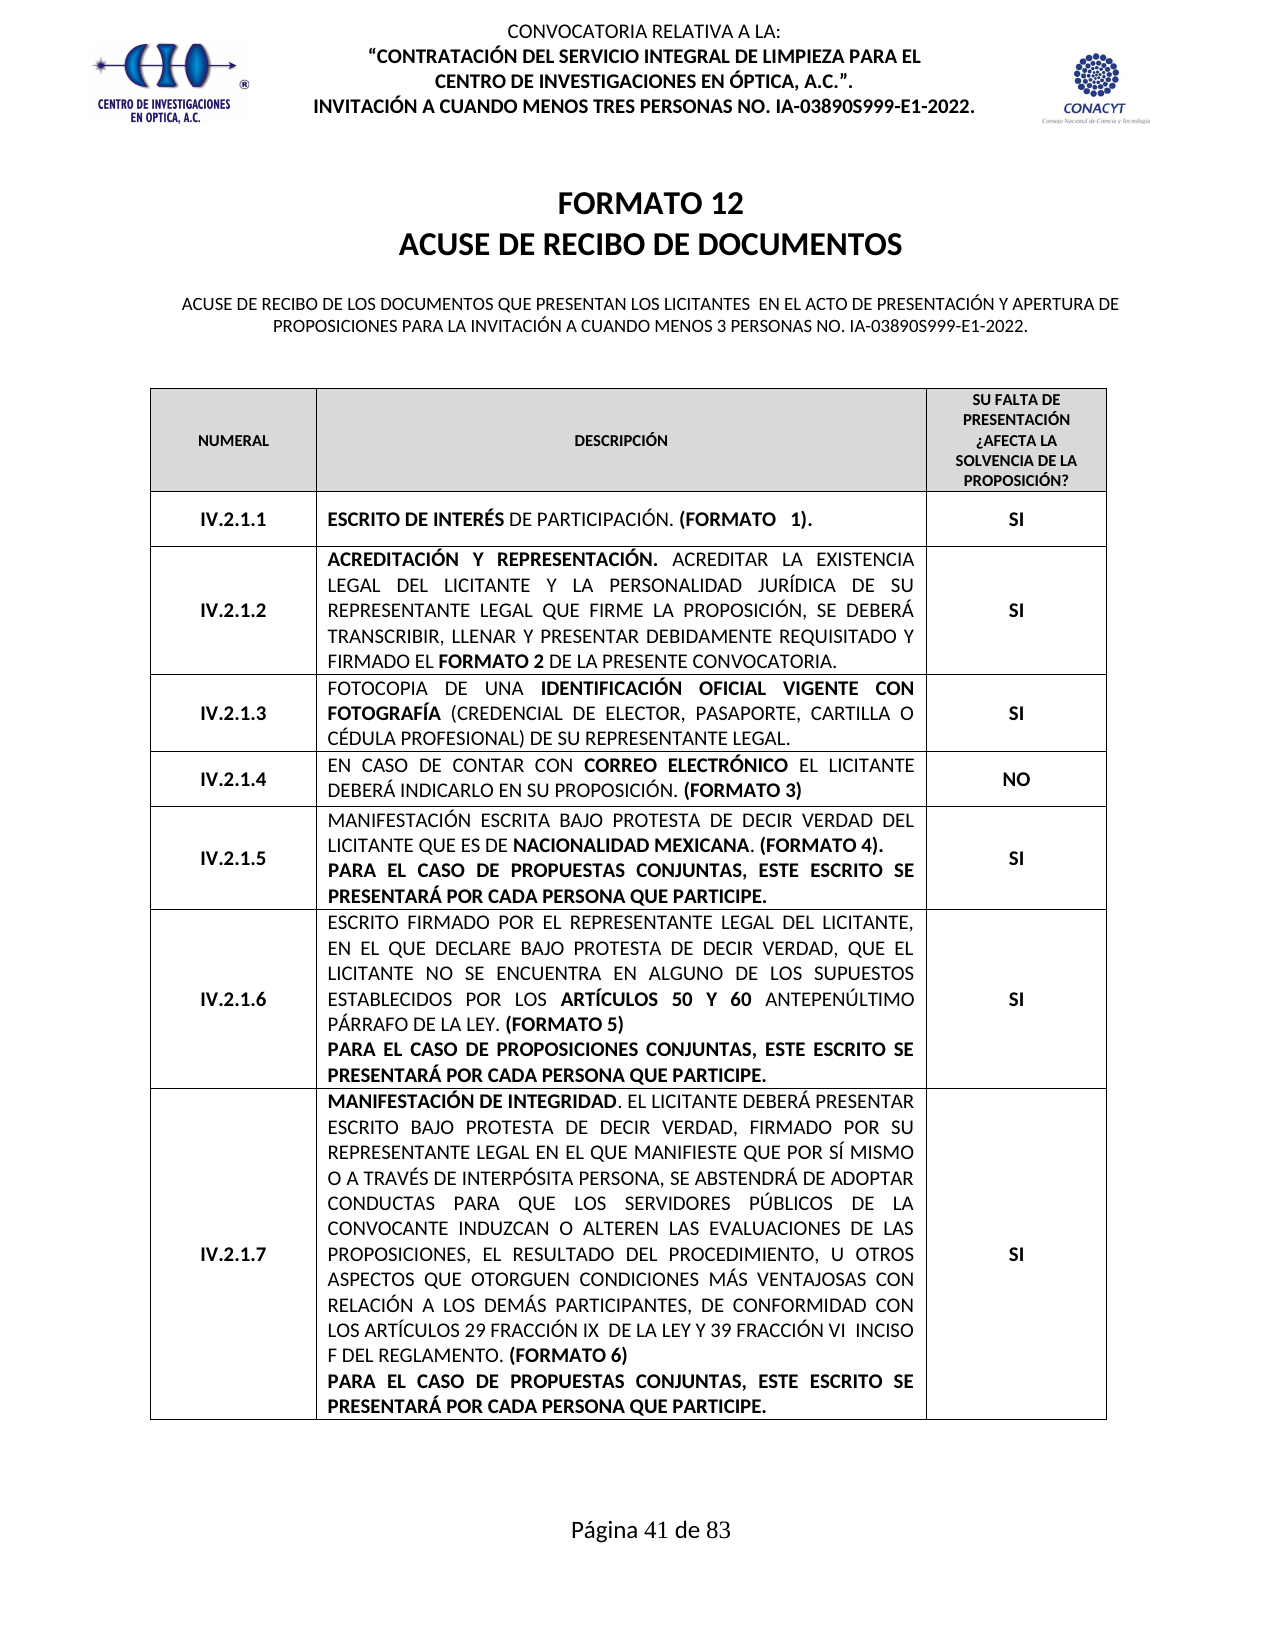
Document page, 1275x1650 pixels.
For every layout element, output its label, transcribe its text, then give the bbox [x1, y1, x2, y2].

table_cell MANIFESTACIÓN DE INTEGRIDAD. EL LICITANTE DEBERÁ PRESENTAR ESCRITO BAJO PROTESTA DE DECIR VERDAD, FIRMADO POR SU REPRESENTANTE LEGAL EN EL QUE MANIFIESTE QUE POR SÍ MISMO O A TRAVÉS DE INTERPÓSITA PERSONA, SE ABSTENDRÁ DE ADOPTAR CONDUCTAS PARA QUE LOS SERVIDORES PÚBLICOS DE LA CONVOCANTE INDUZCAN O ALTEREN LAS EVALUACIONES DE LAS PROPOSICIONES, EL RESULTADO DEL PROCEDIMIENTO, U OTROS ASPECTOS QUE OTORGUEN CONDICIONES MÁS VENTAJOSAS CON RELACIÓN A LOS DEMÁS PARTICIPANTES, DE CONFORMIDAD CON LOS ARTÍCULOS 29 FRACCIÓN IX DE LA LEY Y 39 FRACCIÓN VI INCISO F DEL REGLAMENTO. (FORMATO 6) PARA EL CASO DE PROPUESTAS CONJUNTAS, ESTE ESCRITO SE PRESENTARÁ POR CADA PERSONA QUE PARTICIPE. [317, 1089, 926, 1419]
table_cell SI [927, 807, 1106, 908]
table_header SU FALTA DE PRESENTACIÓN ¿AFECTA LA SOLVENCIA DE LA PROPOSICIÓN? [927, 389, 1106, 491]
table_cell MANIFESTACIÓN ESCRITA BAJO PROTESTA DE DECIR VERDAD DEL LICITANTE QUE ES DE NACIONALIDAD MEXICANA. (FORMATO 4). PARA EL CASO DE PROPUESTAS CONJUNTAS, ESTE ESCRITO SE PRESENTARÁ POR CADA PERSONA QUE PARTICIPE. [317, 807, 926, 908]
text ACUSE DE RECIBO DE LOS DOCUMENTOS QUE PRESENTAN LOS LICITANTES EN EL ACTO DE PRESENTACIÓN Y APERTURA DE PROPOSICIONES PARA LA INVITACIÓN A CUANDO MENOS 3 PERSONAS NO. IA-03890S999-E1-2022. [150, 292, 1152, 337]
table_cell SI [927, 547, 1106, 674]
table_cell IV.2.1.5 [151, 807, 316, 908]
picture [1039, 53, 1151, 124]
table_cell IV.2.1.6 [151, 910, 316, 1087]
table_cell IV.2.1.4 [151, 752, 316, 806]
table_cell ESCRITO FIRMADO POR EL REPRESENTANTE LEGAL DEL LICITANTE, EN EL QUE DECLARE BAJO PROTESTA DE DECIR VERDAD, QUE EL LICITANTE NO SE ENCUENTRA EN ALGUNO DE LOS SUPUESTOS ESTABLECIDOS POR LOS ARTÍCULOS 50 Y 60 ANTEPENÚLTIMO PÁRRAFO DE LA LEY. (FORMATO 5) PARA EL CASO DE PROPOSICIONES CONJUNTAS, ESTE ESCRITO SE PRESENTARÁ POR CADA PERSONA QUE PARTICIPE. [317, 910, 926, 1087]
table_cell FOTOCOPIA DE UNA IDENTIFICACIÓN OFICIAL VIGENTE CON FOTOGRAFÍA (CREDENCIAL DE ELECTOR, PASAPORTE, CARTILLA O CÉDULA PROFESIONAL) DE SU REPRESENTANTE LEGAL. [317, 675, 926, 751]
table_cell ESCRITO DE INTERÉS DE PARTICIPACIÓN. (FORMATO 1). [317, 492, 926, 546]
table_header DESCRIPCIÓN [317, 389, 926, 491]
picture [91, 42, 250, 124]
table_cell IV.2.1.2 [151, 547, 316, 674]
table_cell SI [927, 675, 1106, 751]
text ACUSE DE RECIBO DE DOCUMENTOS [150, 223, 1152, 264]
table_cell IV.2.1.3 [151, 675, 316, 751]
table_cell SI [927, 910, 1106, 1087]
table_cell NO [927, 752, 1106, 806]
table_cell IV.2.1.7 [151, 1089, 316, 1419]
table_cell SI [927, 492, 1106, 546]
table_header NUMERAL [151, 389, 316, 491]
table_cell IV.2.1.1 [151, 492, 316, 546]
table_cell EN CASO DE CONTAR CON CORREO ELECTRÓNICO EL LICITANTE DEBERÁ INDICARLO EN SU PROPOSICIÓN. (FORMATO 3) [317, 752, 926, 806]
table_cell ACREDITACIÓN Y REPRESENTACIÓN. ACREDITAR LA EXISTENCIA LEGAL DEL LICITANTE Y LA PERSONALIDAD JURÍDICA DE SU REPRESENTANTE LEGAL QUE FIRME LA PROPOSICIÓN, SE DEBERÁ TRANSCRIBIR, LLENAR Y PRESENTAR DEBIDAMENTE REQUISITADO Y FIRMADO EL FORMATO 2 DE LA PRESENTE CONVOCATORIA. [317, 547, 926, 674]
text FORMATO 12 [150, 182, 1152, 223]
table_cell SI [927, 1089, 1106, 1419]
